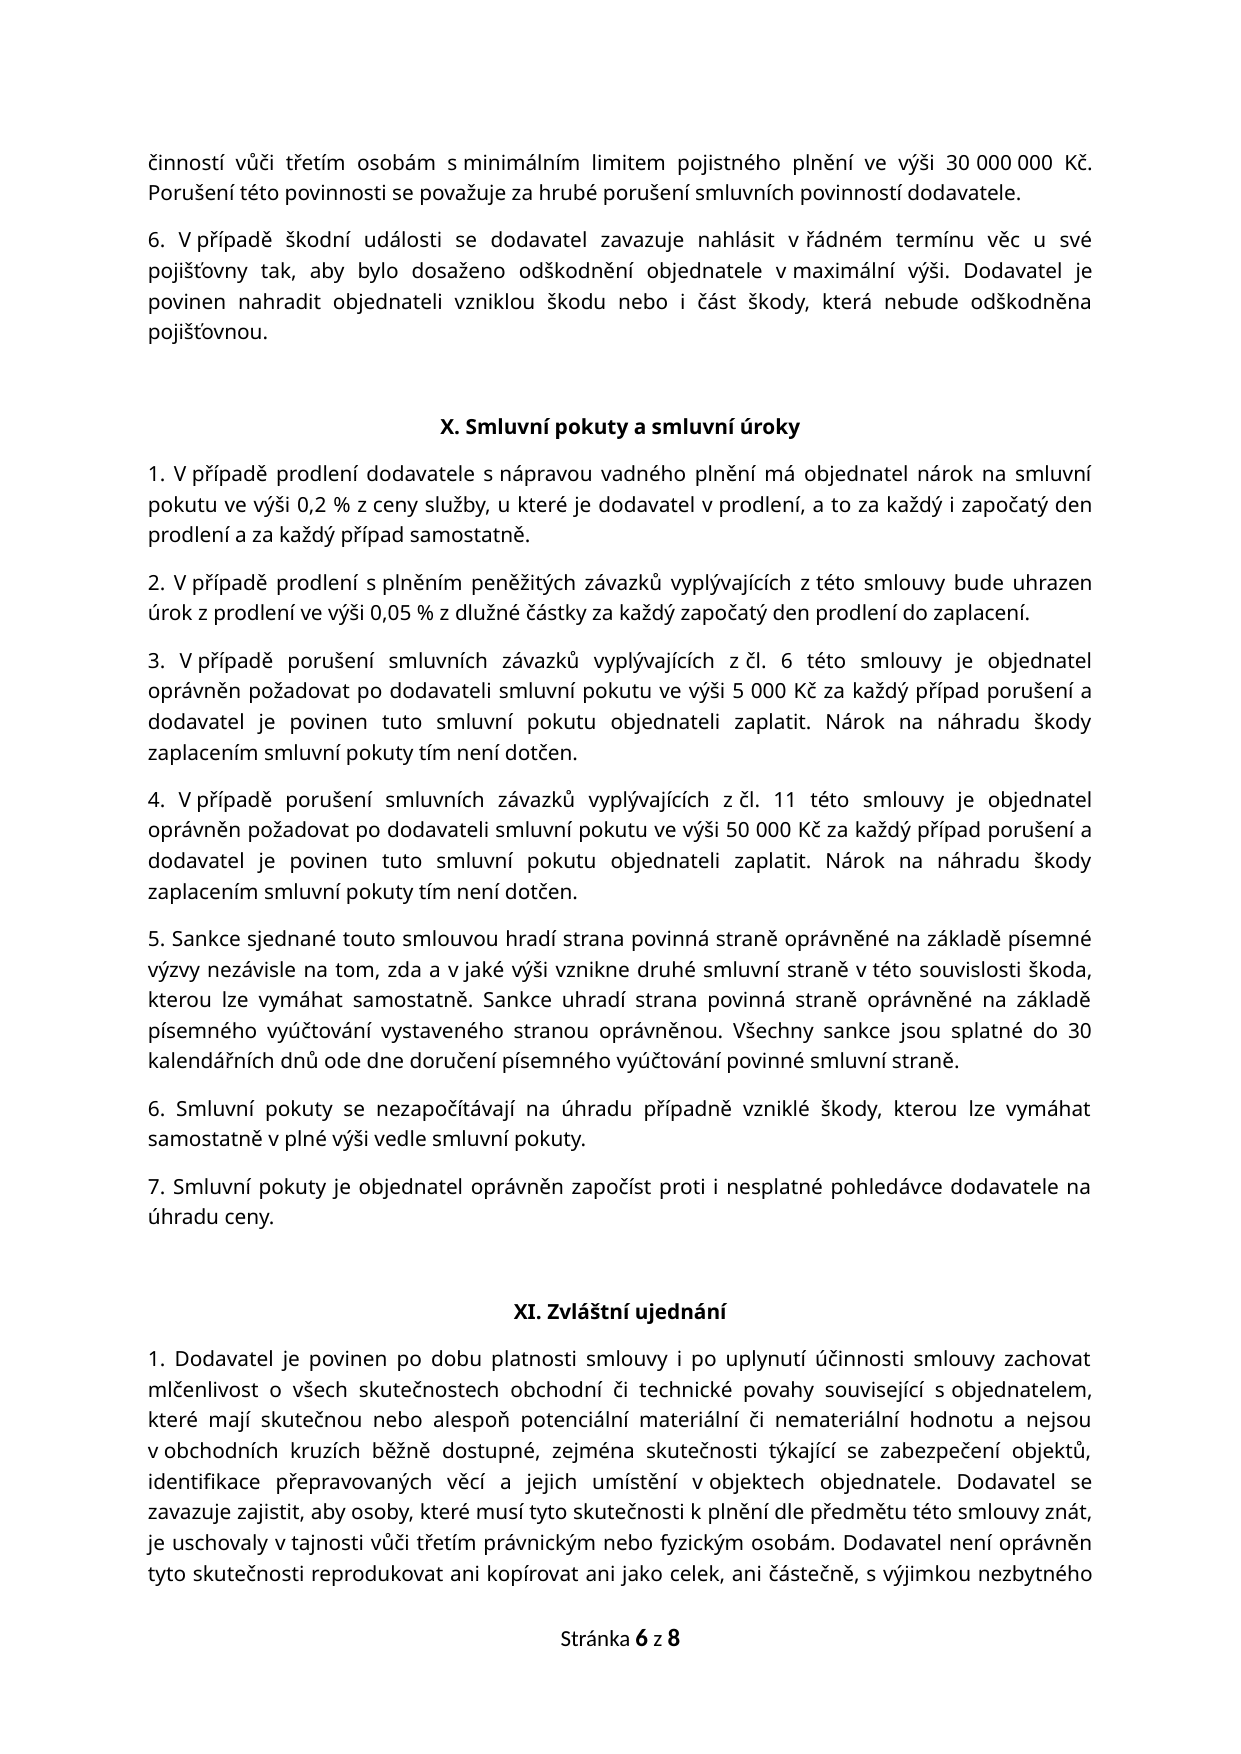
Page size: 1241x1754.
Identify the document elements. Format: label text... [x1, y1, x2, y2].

text 6. V případě škodní události se dodavatel zavazuje nahlásit v řádném termínu věc u své pojišťovny tak, aby bylo dosaženo odškodnění objednatele v maximální výši. Dodavatel je povinen nahradit objednateli vzniklou škodu nebo i část škody, která nebude odškodněna pojišťovnou. [148, 226, 1093, 346]
text 3. V případě porušení smluvních závazků vyplývajících z čl. 6 této smlouvy je objednatel oprávněn požadovat po dodavateli smluvní pokutu ve výši 5 000 Kč za každý případ porušení a dodavatel je povinen tuto smluvní pokutu objednateli zaplatit. Nárok na náhradu škody zaplacením smluvní pokuty tím není dotčen. [148, 646, 1093, 766]
text 7. Smluvní pokuty je objednatel oprávněn započíst proti i nesplatné pohledávce dodavatele na úhradu ceny. [148, 1172, 1093, 1231]
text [148, 1344, 1093, 1587]
text 1. V případě prodlení dodavatele s nápravou vadného plnění má objednatel nárok na smluvní pokutu ve výši 0,2 % z ceny služby, u které je dodavatel v prodlení, a to za každý i započatý den prodlení a za každý případ samostatně. [148, 459, 1093, 549]
text 4. V případě porušení smluvních závazků vyplývajících z čl. 11 této smlouvy je objednatel oprávněn požadovat po dodavateli smluvní pokutu ve výši 50 000 Kč za každý případ porušení a dodavatel je povinen tuto smluvní pokutu objednateli zaplatit. Nárok na náhradu škody zaplacením smluvní pokuty tím není dotčen. [148, 785, 1093, 905]
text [148, 148, 1093, 207]
text 6. Smluvní pokuty se nezapočítávají na úhradu případně vzniklé škody, kterou lze vymáhat samostatně v plné výši vedle smluvní pokuty. [148, 1094, 1093, 1153]
text X. Smluvní pokuty a smluvní úroky [148, 412, 1093, 440]
text XI. Zvláštní ujednání [148, 1297, 1093, 1325]
text 5. Sankce sjednané touto smlouvou hradí strana povinná straně oprávněné na základě písemné výzvy nezávisle na tom, zda a v jaké výši vznikne druhé smluvní straně v této souvislosti škoda, kterou lze vymáhat samostatně. Sankce uhradí strana povinná straně oprávněné na základě písemného vyúčtování vystaveného stranou oprávněnou. Všechny sankce jsou splatné do 30 kalendářních dnů ode dne doručení písemného vyúčtování povinné smluvní straně. [148, 924, 1093, 1075]
text 2. V případě prodlení s plněním peněžitých závazků vyplývajících z této smlouvy bude uhrazen úrok z prodlení ve výši 0,05 % z dlužné částky za každý započatý den prodlení do zaplacení. [148, 568, 1093, 627]
